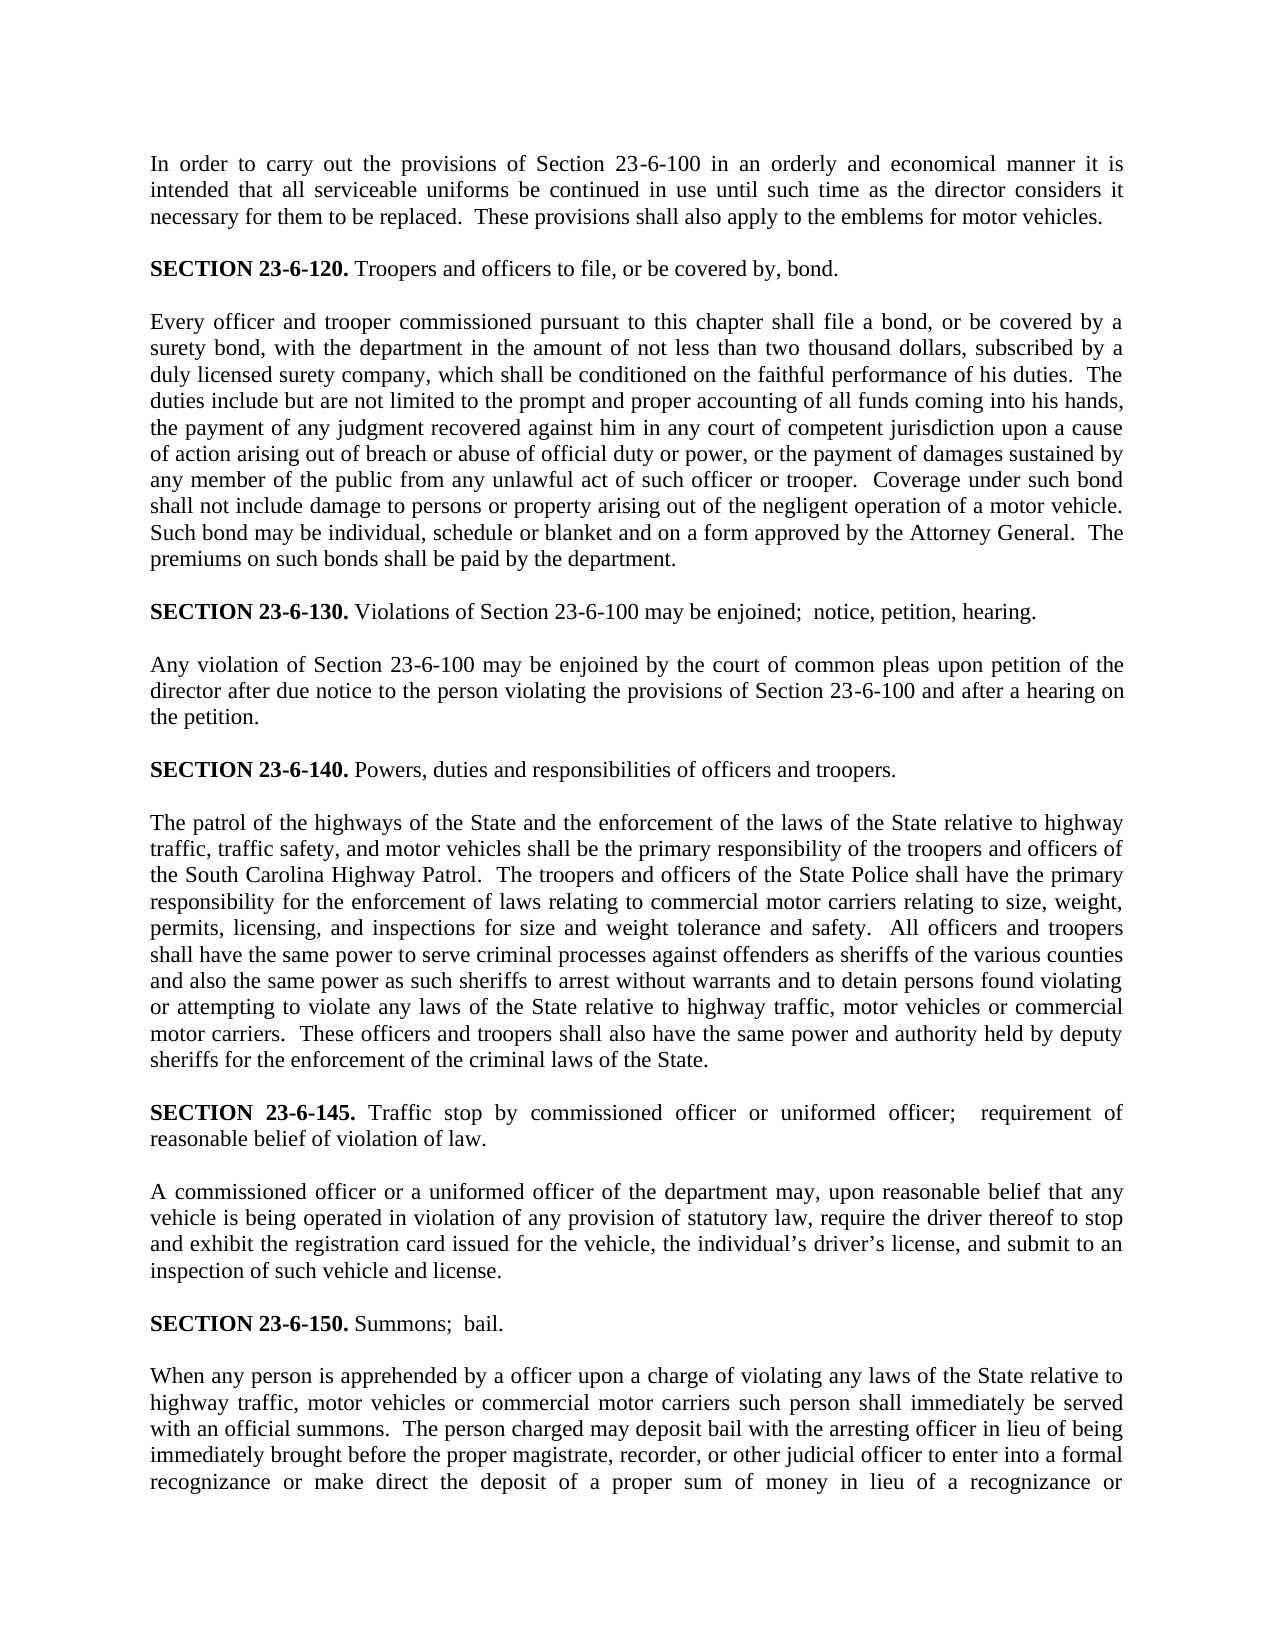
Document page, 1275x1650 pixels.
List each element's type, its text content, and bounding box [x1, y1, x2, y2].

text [150, 1362, 1125, 1494]
text SECTION 23-6-145. Traffic stop by commissioned officer or uniformed officer; requirement of reasonable belief of violation of law. [150, 1099, 1125, 1151]
text SECTION 23-6-130. Violations of Section 23-6-100 may be enjoined; notice, petition, hearing. [150, 598, 1125, 624]
text SECTION 23-6-150. Summons; bail. [150, 1309, 1125, 1336]
text In order to carry out the provisions of Section 23-6-100 in an orderly and economical manner it is intended that all serviceable uniforms be continued in use until such time as the director considers it necessary for them to be replaced. These provisions shall also apply to the emblems for motor vehicles. [150, 150, 1125, 229]
text SECTION 23-6-120. Troopers and officers to file, or be covered by, bond. [150, 255, 1125, 282]
text Every officer and trooper commissioned pursuant to this chapter shall file a bond, or be covered by a surety bond, with the department in the amount of not less than two thousand dollars, subscribed by a duly licensed surety company, which shall be conditioned on the faithful performance of his duties. The duties include but are not limited to the prompt and proper accounting of all funds coming into his hands, the payment of any judgment recovered against him in any court of competent jurisdiction upon a cause of action arising out of breach or abuse of official duty or power, or the payment of damages sustained by any member of the public from any unlawful act of such officer or trooper. Coverage under such bond shall not include damage to persons or property arising out of the negligent operation of a motor vehicle. Such bond may be individual, schedule or blanket and on a form approved by the Attorney General. The premiums on such bonds shall be paid by the department. [150, 308, 1125, 572]
text The patrol of the highways of the State and the enforcement of the laws of the State relative to highway traffic, traffic safety, and motor vehicles shall be the primary responsibility of the troopers and officers of the South Carolina Highway Patrol. The troopers and officers of the State Police shall have the primary responsibility for the enforcement of laws relating to commercial motor carriers relating to size, weight, permits, licensing, and inspections for size and weight tolerance and safety. All officers and troopers shall have the same power to serve criminal processes against offenders as sheriffs of the various counties and also the same power as such sheriffs to arrest without warrants and to detain persons found violating or attempting to violate any laws of the State relative to highway traffic, motor vehicles or commercial motor carriers. These officers and troopers shall also have the same power and authority held by deputy sheriffs for the enforcement of the criminal laws of the State. [150, 809, 1125, 1072]
text A commissioned officer or a uniformed officer of the department may, upon reasonable belief that any vehicle is being operated in violation of any provision of statutory law, require the driver thereof to stop and exhibit the registration card issued for the vehicle, the individual’s driver’s license, and submit to an inspection of such vehicle and license. [150, 1178, 1125, 1283]
text SECTION 23-6-140. Powers, duties and responsibilities of officers and troopers. [150, 756, 1125, 782]
text Any violation of Section 23-6-100 may be enjoined by the court of common pleas upon petition of the director after due notice to the person violating the provisions of Section 23-6-100 and after a hearing on the petition. [150, 651, 1125, 730]
